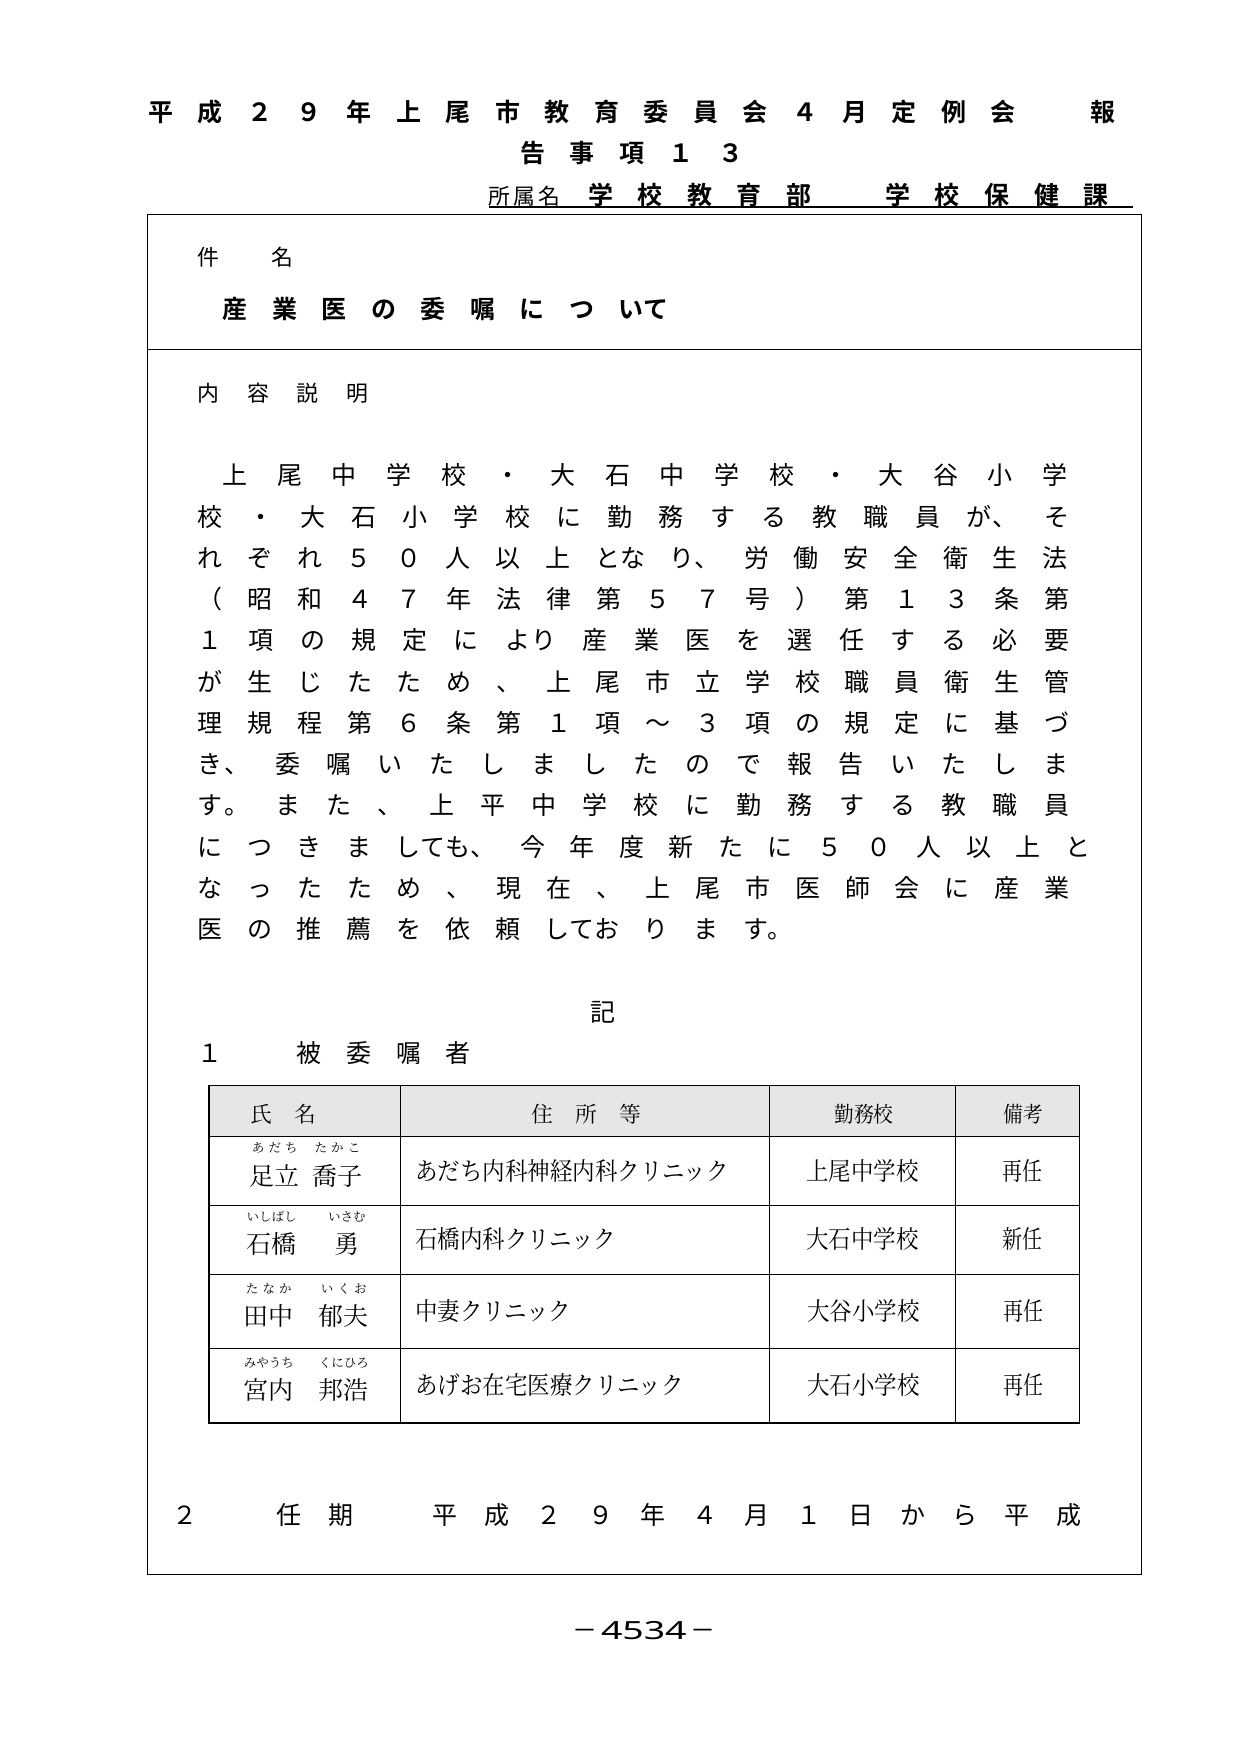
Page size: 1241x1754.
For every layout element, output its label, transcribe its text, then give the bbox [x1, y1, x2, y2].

text 所属名 学校教育部 学校保健課 [148, 173, 1133, 214]
table_header 件 名 産業医の委嘱について [148, 215, 1141, 349]
text 平成２９年上尾市教育委員会４月定例会 報告事項１３ [148, 90, 1139, 173]
